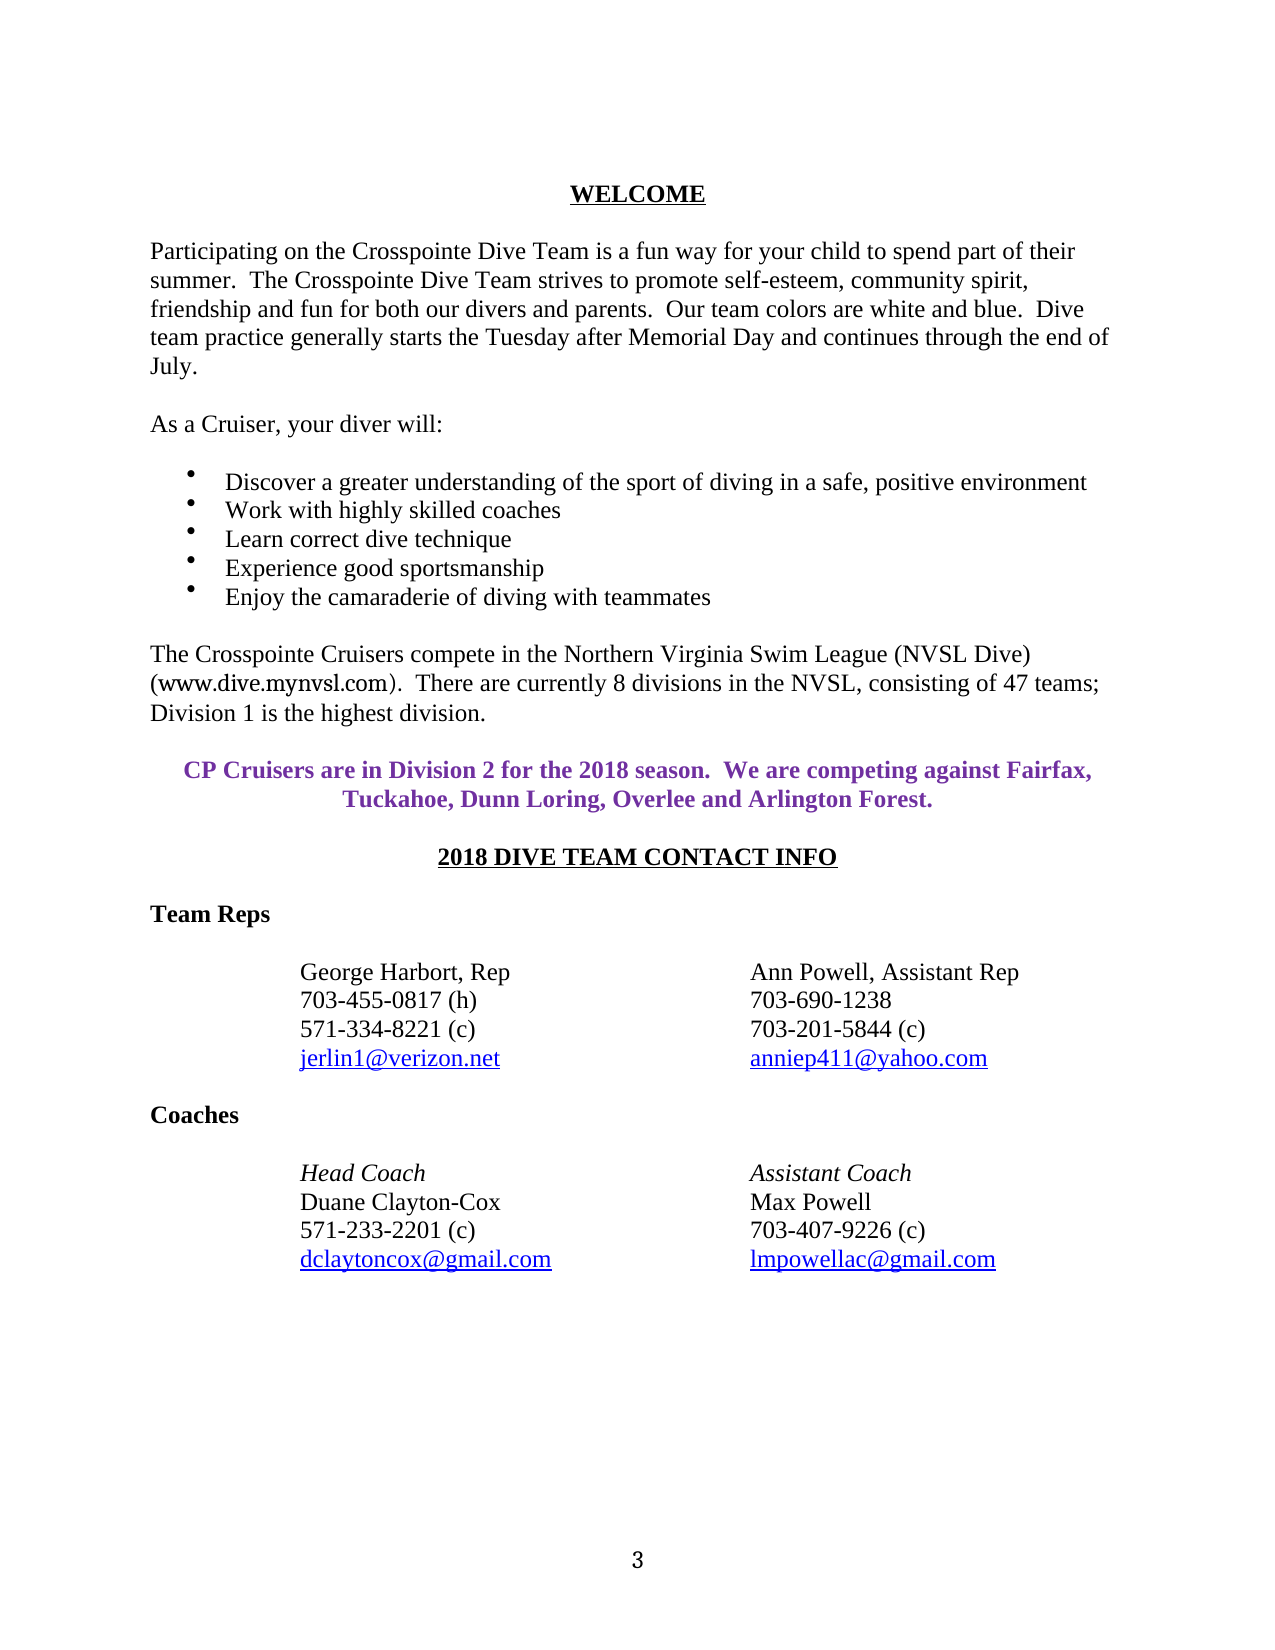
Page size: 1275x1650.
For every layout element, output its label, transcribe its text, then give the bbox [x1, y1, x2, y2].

text Coaches [150, 1100, 1125, 1129]
text CP Cruisers are in Division 2 for the 2018 season. We are competing against Fairfax, Tuckahoe, Dunn Loring, Overlee and Arlington Forest. [150, 755, 1125, 813]
list Experience good sportsmanship [187, 553, 1125, 582]
text 2018 DIVE TEAM CONTACT INFO [150, 842, 1125, 870]
text Participating on the Crosspointe Dive Team is a fun way for your child to spend part of their summer. The Crosspointe Dive Team strives to promote self-esteem, community spirit, friendship and fun for both our divers and parents. Our team colors are white and blue. Dive team practice generally starts the Tuesday after Memorial Day and continues through the end of July. [150, 236, 1125, 380]
text Head Coach Assistant Coach [225, 1158, 1125, 1187]
list Discover a greater understanding of the sport of diving in a safe, positive environment [187, 467, 1125, 495]
text jerlin1@verizon.net anniep411@yahoo.com [225, 1043, 1125, 1072]
text 571-233-2201 (c) 703-407-9226 (c) [225, 1215, 1125, 1244]
text 571-334-8221 (c) 703-201-5844 (c) [225, 1014, 1125, 1043]
text dclaytoncox@gmail.com lmpowellac@gmail.com [225, 1244, 1125, 1273]
text George Harbort, Rep Ann Powell, Assistant Rep [225, 957, 1125, 985]
text Duane Clayton-Cox Max Powell [225, 1187, 1125, 1215]
list Enjoy the camaraderie of diving with teammates [187, 582, 1125, 610]
list Work with highly skilled coaches [187, 495, 1125, 524]
text WELCOME [150, 179, 1125, 207]
list Learn correct dive technique [187, 524, 1125, 553]
text The Crosspointe Cruisers compete in the Northern Virginia Swim League (NVSL Dive) (www.dive.mynvsl.com). There are currently 8 divisions in the NVSL, consisting of 47 teams; Division 1 is the highest division. [150, 639, 1125, 727]
text As a Cruiser, your diver will: [150, 409, 1125, 437]
text 703-455-0817 (h) 703-690-1238 [225, 985, 1125, 1014]
text Team Reps [150, 899, 1125, 928]
